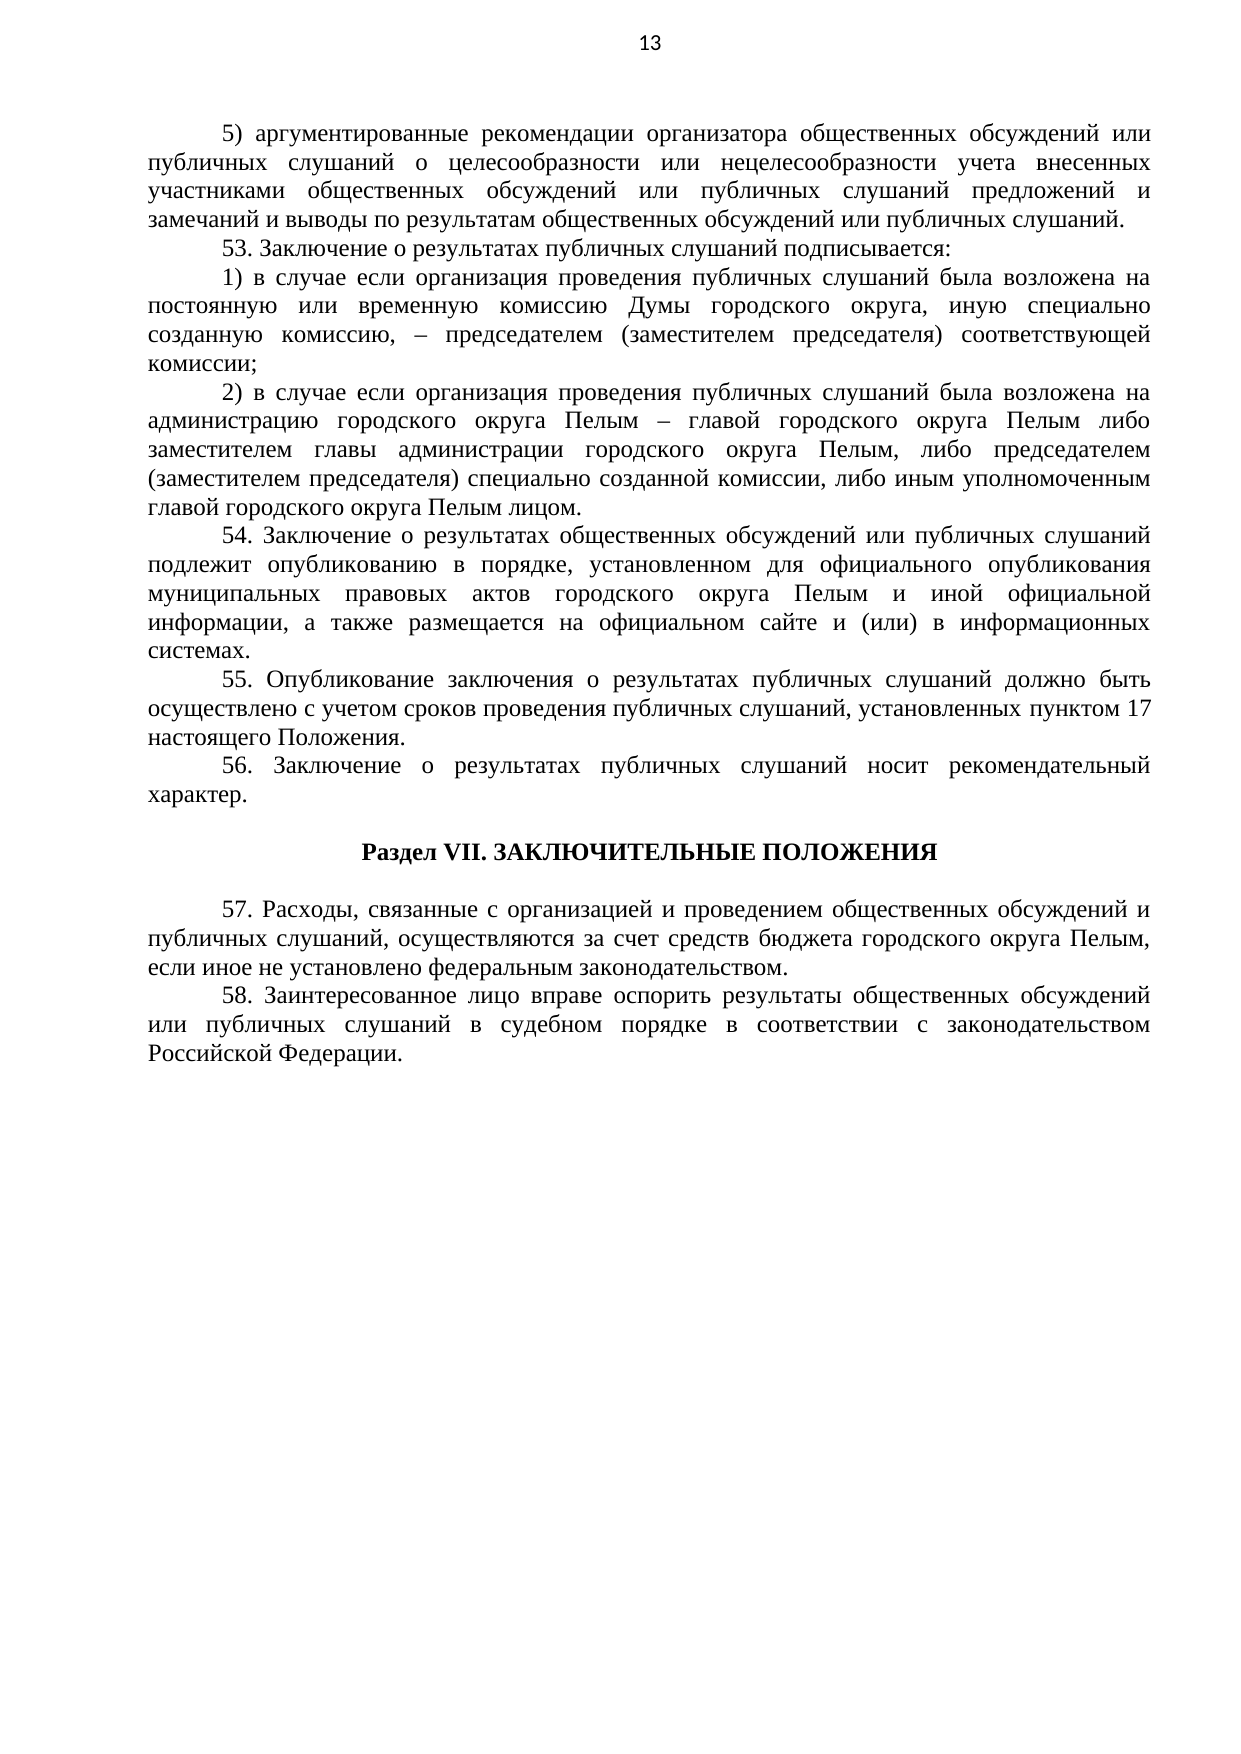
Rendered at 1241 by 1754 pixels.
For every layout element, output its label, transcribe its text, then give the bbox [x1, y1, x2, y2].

text 58. Заинтересованное лицо вправе оспорить результаты общественных обсуждений или публичных слушаний в судебном порядке в соответствии с законодательством Российской Федерации. [148, 981, 1152, 1067]
text 55. Опубликование заключения о результатах публичных слушаний должно быть осуществлено с учетом сроков проведения публичных слушаний, установленных пунктом 17 настоящего Положения. [148, 664, 1152, 751]
text 1) в случае если организация проведения публичных слушаний была возложена на постоянную или временную комиссию Думы городского округа, иную специально созданную комиссию, – председателем (заместителем председателя) соответствующей комиссии; [148, 262, 1152, 377]
text 5) аргументированные рекомендации организатора общественных обсуждений или публичных слушаний о целесообразности или нецелесообразности учета внесенных участниками общественных обсуждений или публичных слушаний предложений и замечаний и выводы по результатам общественных обсуждений или публичных слушаний. [148, 118, 1152, 233]
text 56. Заключение о результатах публичных слушаний носит рекомендательный характер. [148, 751, 1152, 808]
text 54. Заключение о результатах общественных обсуждений или публичных слушаний подлежит опубликованию в порядке, установленном для официального опубликования муниципальных правовых актов городского округа Пелым и иной официальной информации, а также размещается на официальном сайте и (или) в информационных системах. [148, 521, 1152, 664]
title Раздел VII. ЗАКЛЮЧИТЕЛЬНЫЕ ПОЛОЖЕНИЯ [148, 837, 1152, 866]
text 53. Заключение о результатах публичных слушаний подписывается: [148, 233, 1152, 262]
text 2) в случае если организация проведения публичных слушаний была возложена на администрацию городского округа Пелым – главой городского округа Пелым либо заместителем главы администрации городского округа Пелым, либо председателем (заместителем председателя) специально созданной комиссии, либо иным уполномоченным главой городского округа Пелым лицом. [148, 377, 1152, 521]
text 57. Расходы, связанные с организацией и проведением общественных обсуждений и публичных слушаний, осуществляются за счет средств бюджета городского округа Пелым, если иное не установлено федеральным законодательством. [148, 894, 1152, 981]
